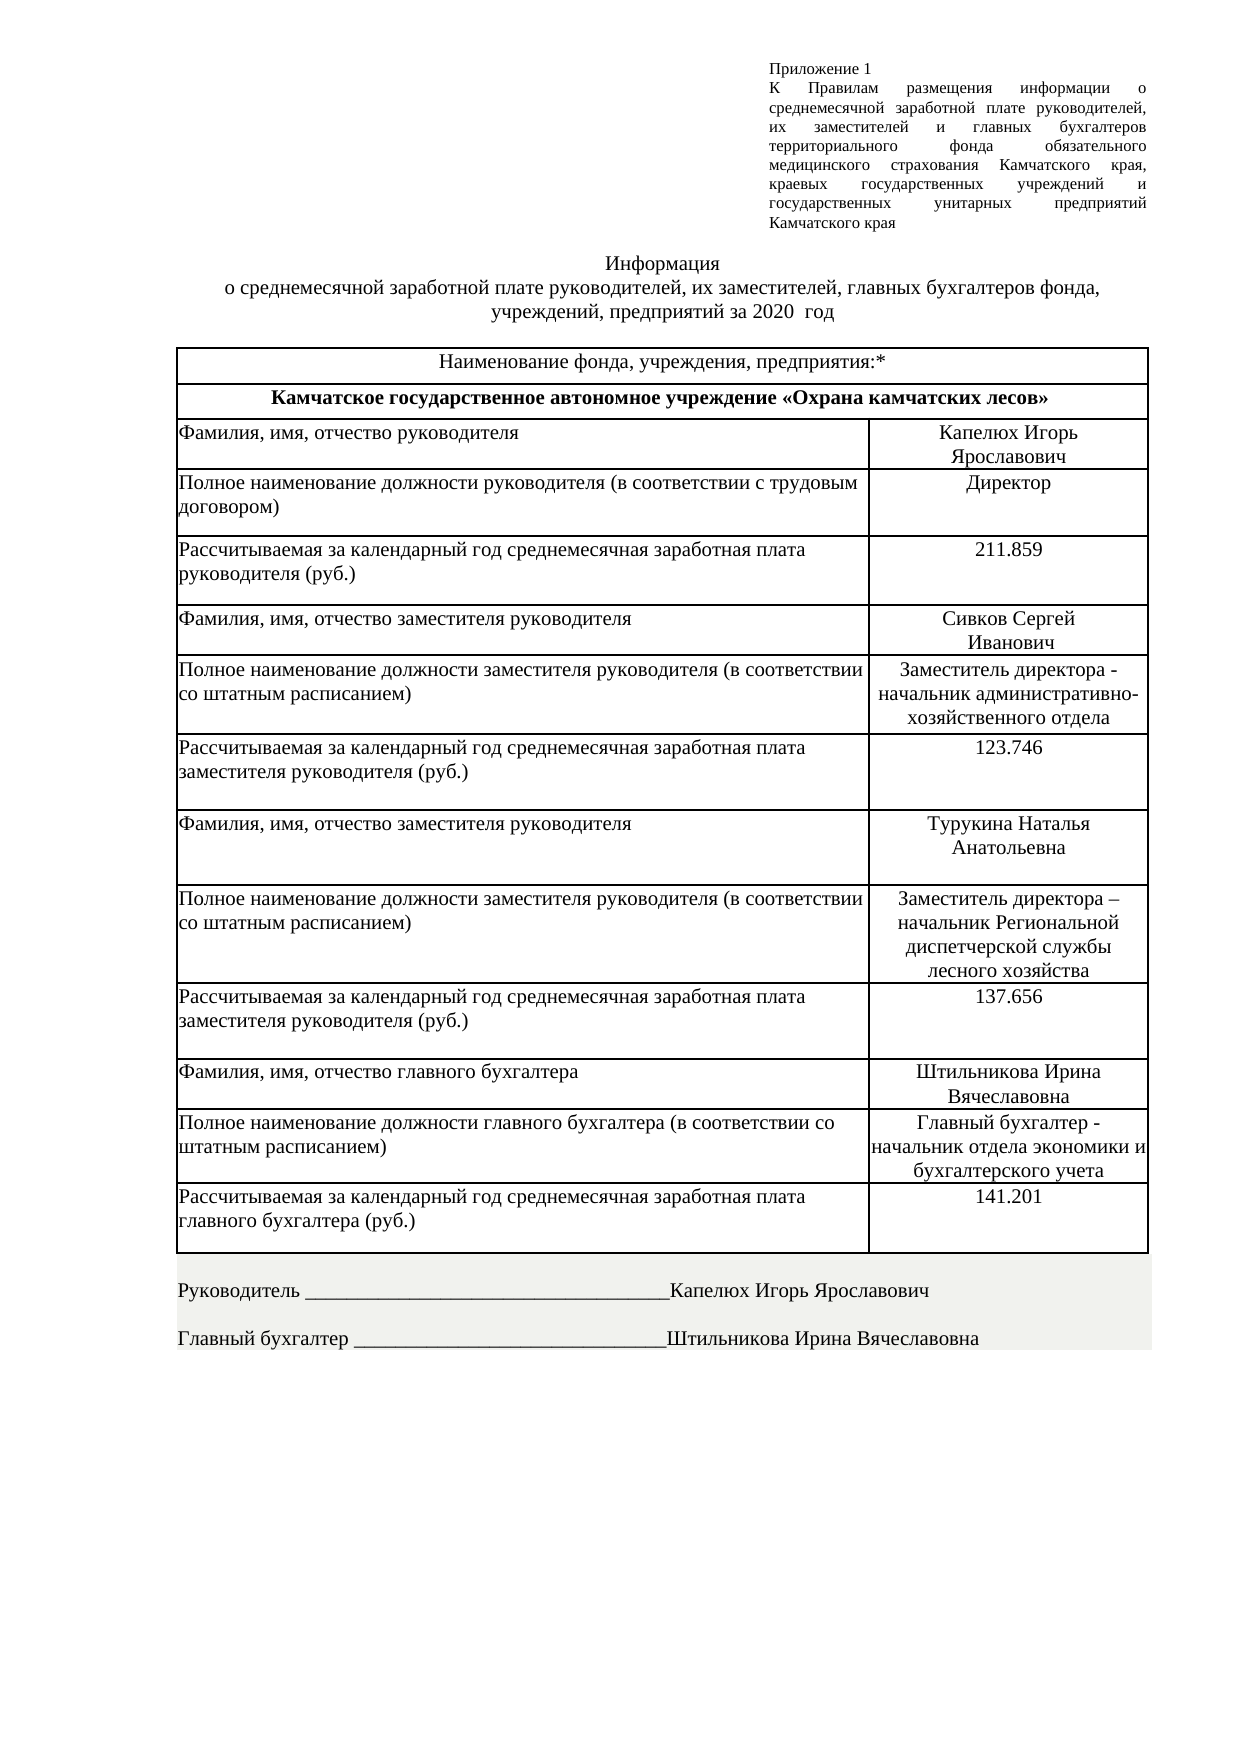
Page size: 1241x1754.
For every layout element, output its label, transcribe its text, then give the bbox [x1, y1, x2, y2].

table_cell Фамилия, имя, отчество заместителя руководителя [178, 606, 868, 654]
table_cell Рассчитываемая за календарный год среднемесячная заработная плата руководителя (руб.) [178, 537, 868, 604]
text Руководитель ___________________________________Капелюх Игорь Ярославович [177, 1278, 1152, 1302]
table_cell Рассчитываемая за календарный год среднемесячная заработная плата заместителя руководителя (руб.) [178, 735, 868, 808]
table_cell Рассчитываемая за календарный год среднемесячная заработная плата заместителя руководителя (руб.) [178, 984, 868, 1057]
table_cell Фамилия, имя, отчество заместителя руководителя [178, 811, 868, 884]
table_cell Рассчитываемая за календарный год среднемесячная заработная плата главного бухгалтера (руб.) [178, 1184, 868, 1252]
table_cell Сивков Сергей Иванович [870, 606, 1147, 654]
table_cell Наименование фонда, учреждения, предприятия:* [178, 349, 1147, 383]
table_header Приложение 1 К Правилам размещения информации о среднемесячной заработной плате руководителей, их заместителей и главных бухгалтеров территориального фонда обязательного медицинского страхования Камчатского края, краевых государственных учреждений и государственных унитарных предприятий Камчатского края Информация о среднемесячной заработной плате руководителей, их заместителей, главных бухгалтеров фонда, учреждений, предприятий за 2020 год [177, 59, 1148, 347]
table_cell Полное наименование должности главного бухгалтера (в соответствии со штатным расписанием) [178, 1110, 868, 1182]
table_cell Полное наименование должности заместителя руководителя (в соответствии со штатным расписанием) [178, 656, 868, 733]
table_cell Капелюх Игорь Ярославович [870, 420, 1147, 468]
table_cell Камчатское государственное автономное учреждение «Охрана камчатских лесов» [178, 385, 1147, 417]
table_cell 137.656 [870, 984, 1147, 1057]
table_cell Заместитель директора –начальник Региональной диспетчерской службы лесного хозяйства [870, 886, 1147, 982]
table_cell 211.859 [870, 537, 1147, 604]
table_cell Главный бухгалтер - начальник отдела экономики и бухгалтерского учета [870, 1110, 1147, 1182]
table_cell Турукина Наталья Анатольевна [870, 811, 1147, 884]
table_cell 141.201 [870, 1184, 1147, 1252]
table_cell Фамилия, имя, отчество главного бухгалтера [178, 1060, 868, 1108]
table_cell Заместитель директора -начальник административно-хозяйственного отдела [870, 656, 1147, 733]
table_cell 123.746 [870, 735, 1147, 808]
table_cell Директор [870, 470, 1147, 535]
text Главный бухгалтер ______________________________Штильникова Ирина Вячеславовна [177, 1326, 1152, 1350]
table_cell Полное наименование должности руководителя (в соответствии с трудовым договором) [178, 470, 868, 535]
table_cell Фамилия, имя, отчество руководителя [178, 420, 868, 468]
table_cell Полное наименование должности заместителя руководителя (в соответствии со штатным расписанием) [178, 886, 868, 982]
table_cell Штильникова Ирина Вячеславовна [870, 1060, 1147, 1108]
